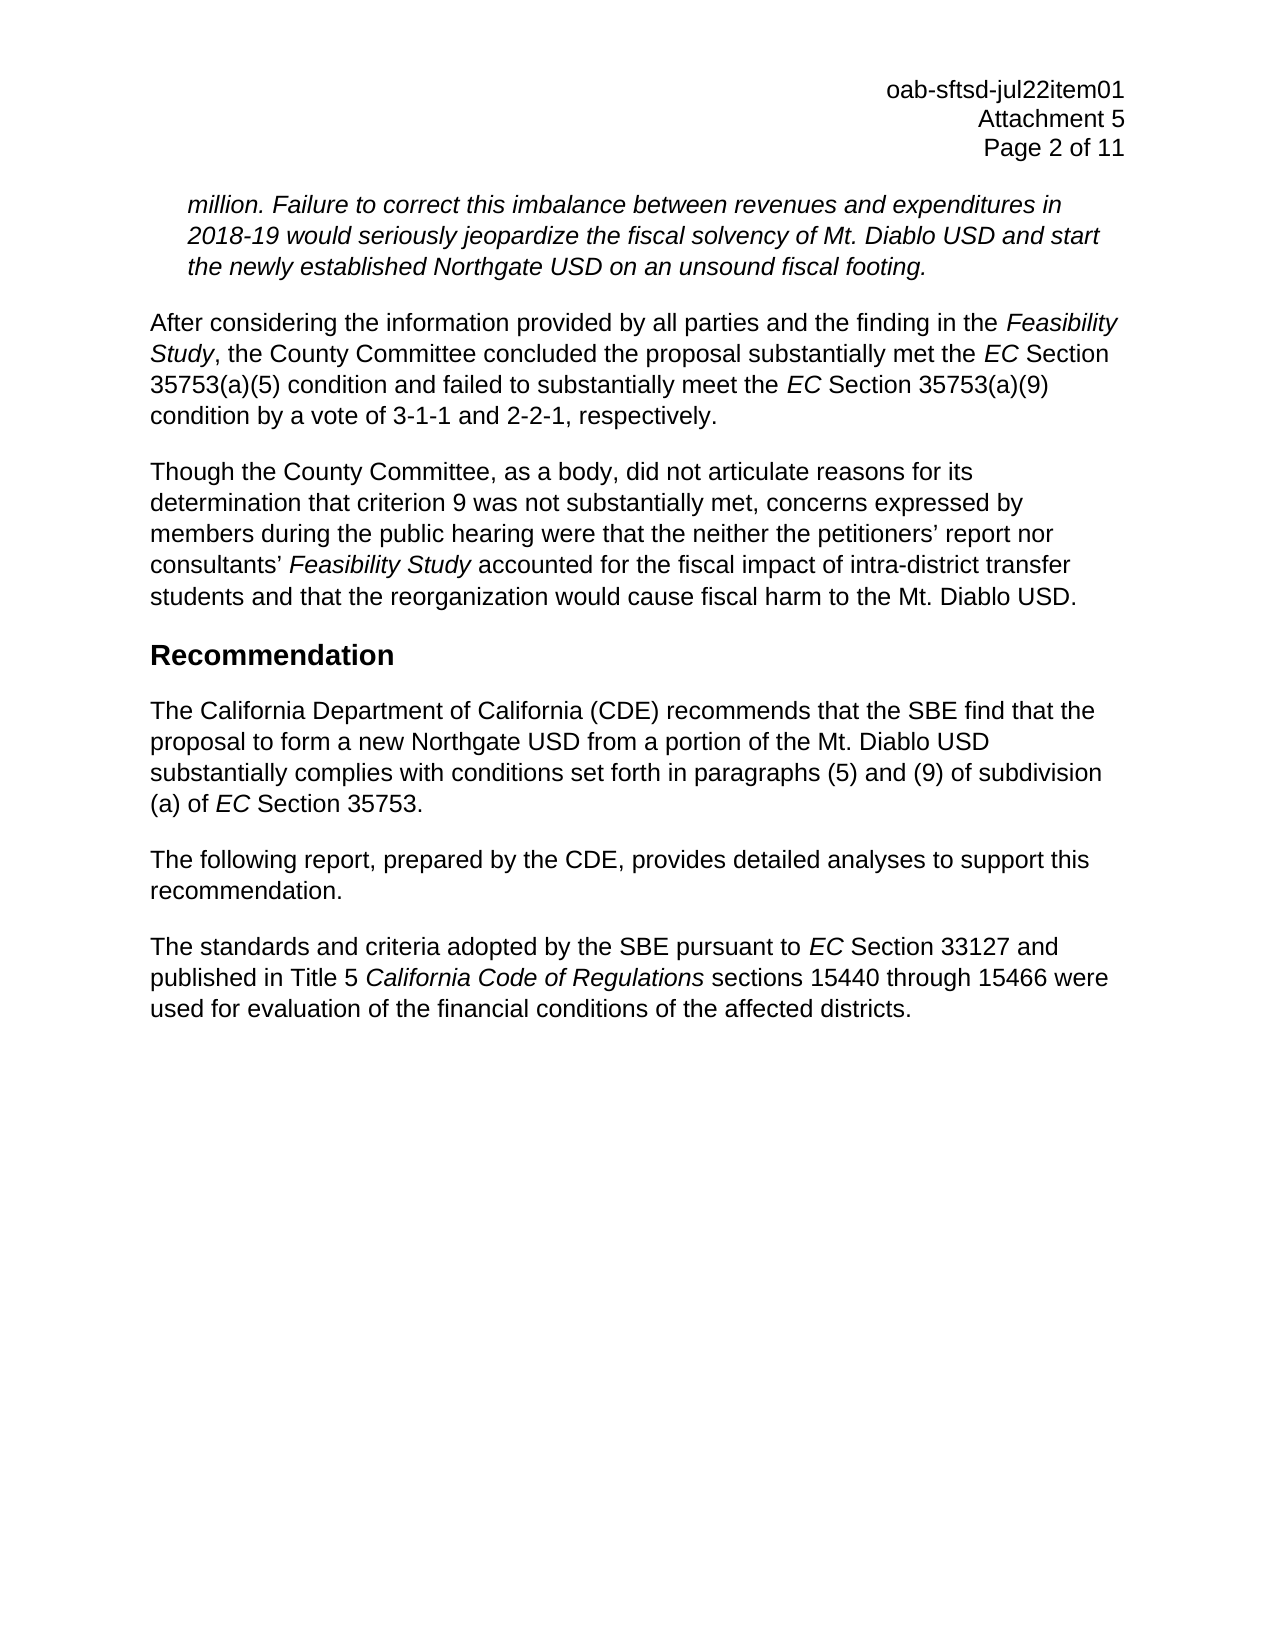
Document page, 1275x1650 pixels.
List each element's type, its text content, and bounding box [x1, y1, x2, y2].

text The following report, prepared by the CDE, provides detailed analyses to support this recommendation. [150, 845, 1125, 905]
subtitle Recommendation [150, 637, 1125, 671]
text Though the County Committee, as a body, did not articulate reasons for its determination that criterion 9 was not substantially met, concerns expressed by members during the public hearing were that the neither the petitioners’ report nor consultants’ Feasibility Study accounted for the fiscal impact of intra-district transfer students and that the reorganization would cause fiscal harm to the Mt. Diablo USD. [150, 457, 1125, 610]
text After considering the information provided by all parties and the finding in the Feasibility Study, the County Committee concluded the proposal substantially met the EC Section 35753(a)(5) condition and failed to substantially meet the EC Section 35753(a)(9) condition by a vote of 3-1-1 and 2-2-1, respectively. [150, 308, 1125, 430]
text The California Department of California (CDE) recommends that the SBE find that the proposal to form a new Northgate USD from a portion of the Mt. Diablo USD substantially complies with conditions set forth in paragraphs (5) and (9) of subdivision (a) of EC Section 35753. [150, 696, 1125, 818]
text The standards and criteria adopted by the SBE pursuant to EC Section 33127 and published in Title 5 California Code of Regulations sections 15440 through 15466 were used for evaluation of the financial conditions of the affected districts. [150, 932, 1125, 1023]
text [187, 190, 1125, 281]
